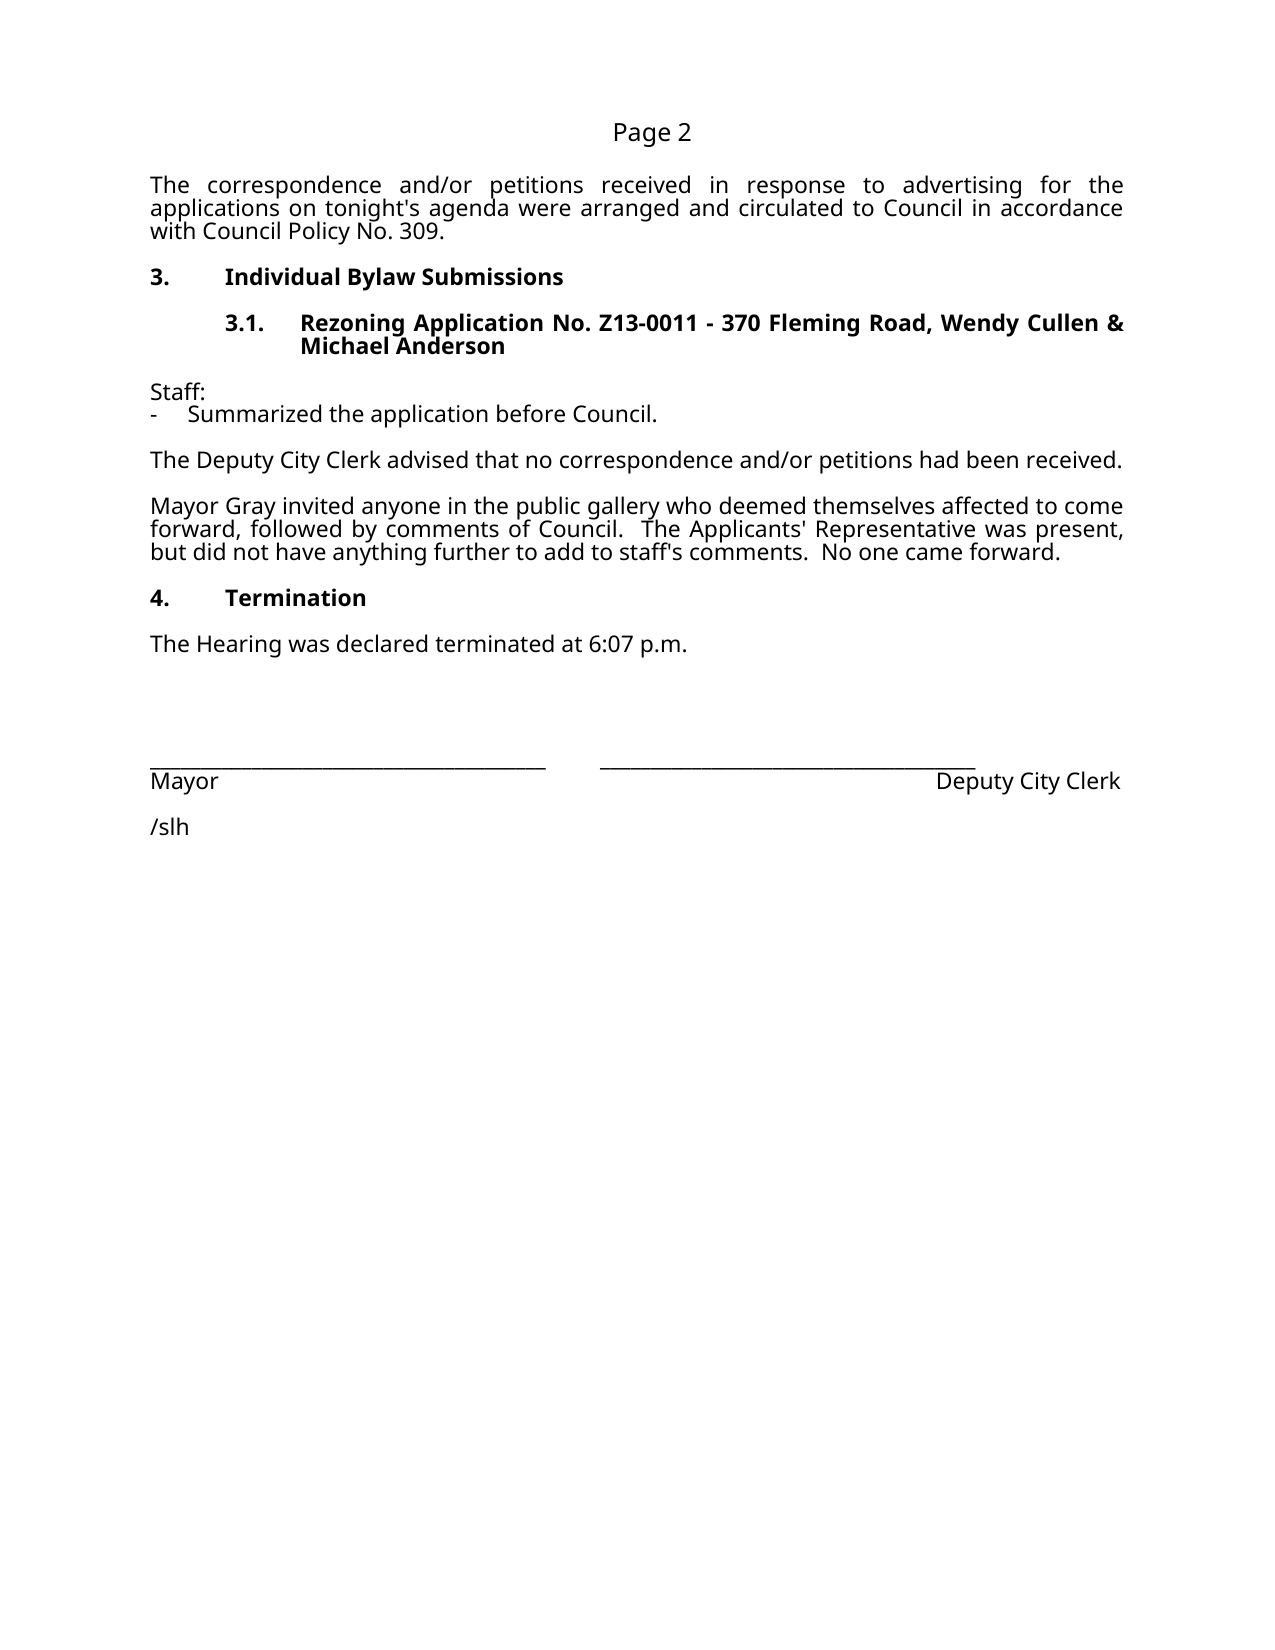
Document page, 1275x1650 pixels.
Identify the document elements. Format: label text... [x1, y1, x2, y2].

subtitle 3.1. Rezoning Application No. Z13-0011 - 370 Fleming Road, Wendy Cullen & Michael Anderson [225, 313, 1125, 359]
text /slh [150, 817, 1125, 840]
text Mayor Gray invited anyone in the public gallery who deemed themselves affected to come forward, followed by comments of Council. The Applicants' Representative was present, but did not have anything further to add to staff's comments. No one came forward. [150, 496, 1125, 565]
subtitle 4. Termination [150, 588, 1125, 611]
text Staff: [150, 382, 1125, 404]
list Summarized the application before Council. [150, 404, 1125, 427]
text _______________________________________ _____________________________________ [150, 748, 1125, 771]
subtitle 3. Individual Bylaw Submissions [150, 267, 1125, 290]
text Mayor Deputy City Clerk [150, 771, 1125, 794]
text The correspondence and/or petitions received in response to advertising for the applications on tonight's agenda were arranged and circulated to Council in accordance with Council Policy No. 309. [150, 175, 1125, 244]
text The Hearing was declared terminated at 6:07 p.m. [150, 634, 1125, 657]
text The Deputy City Clerk advised that no correspondence and/or petitions had been received. [150, 450, 1125, 473]
